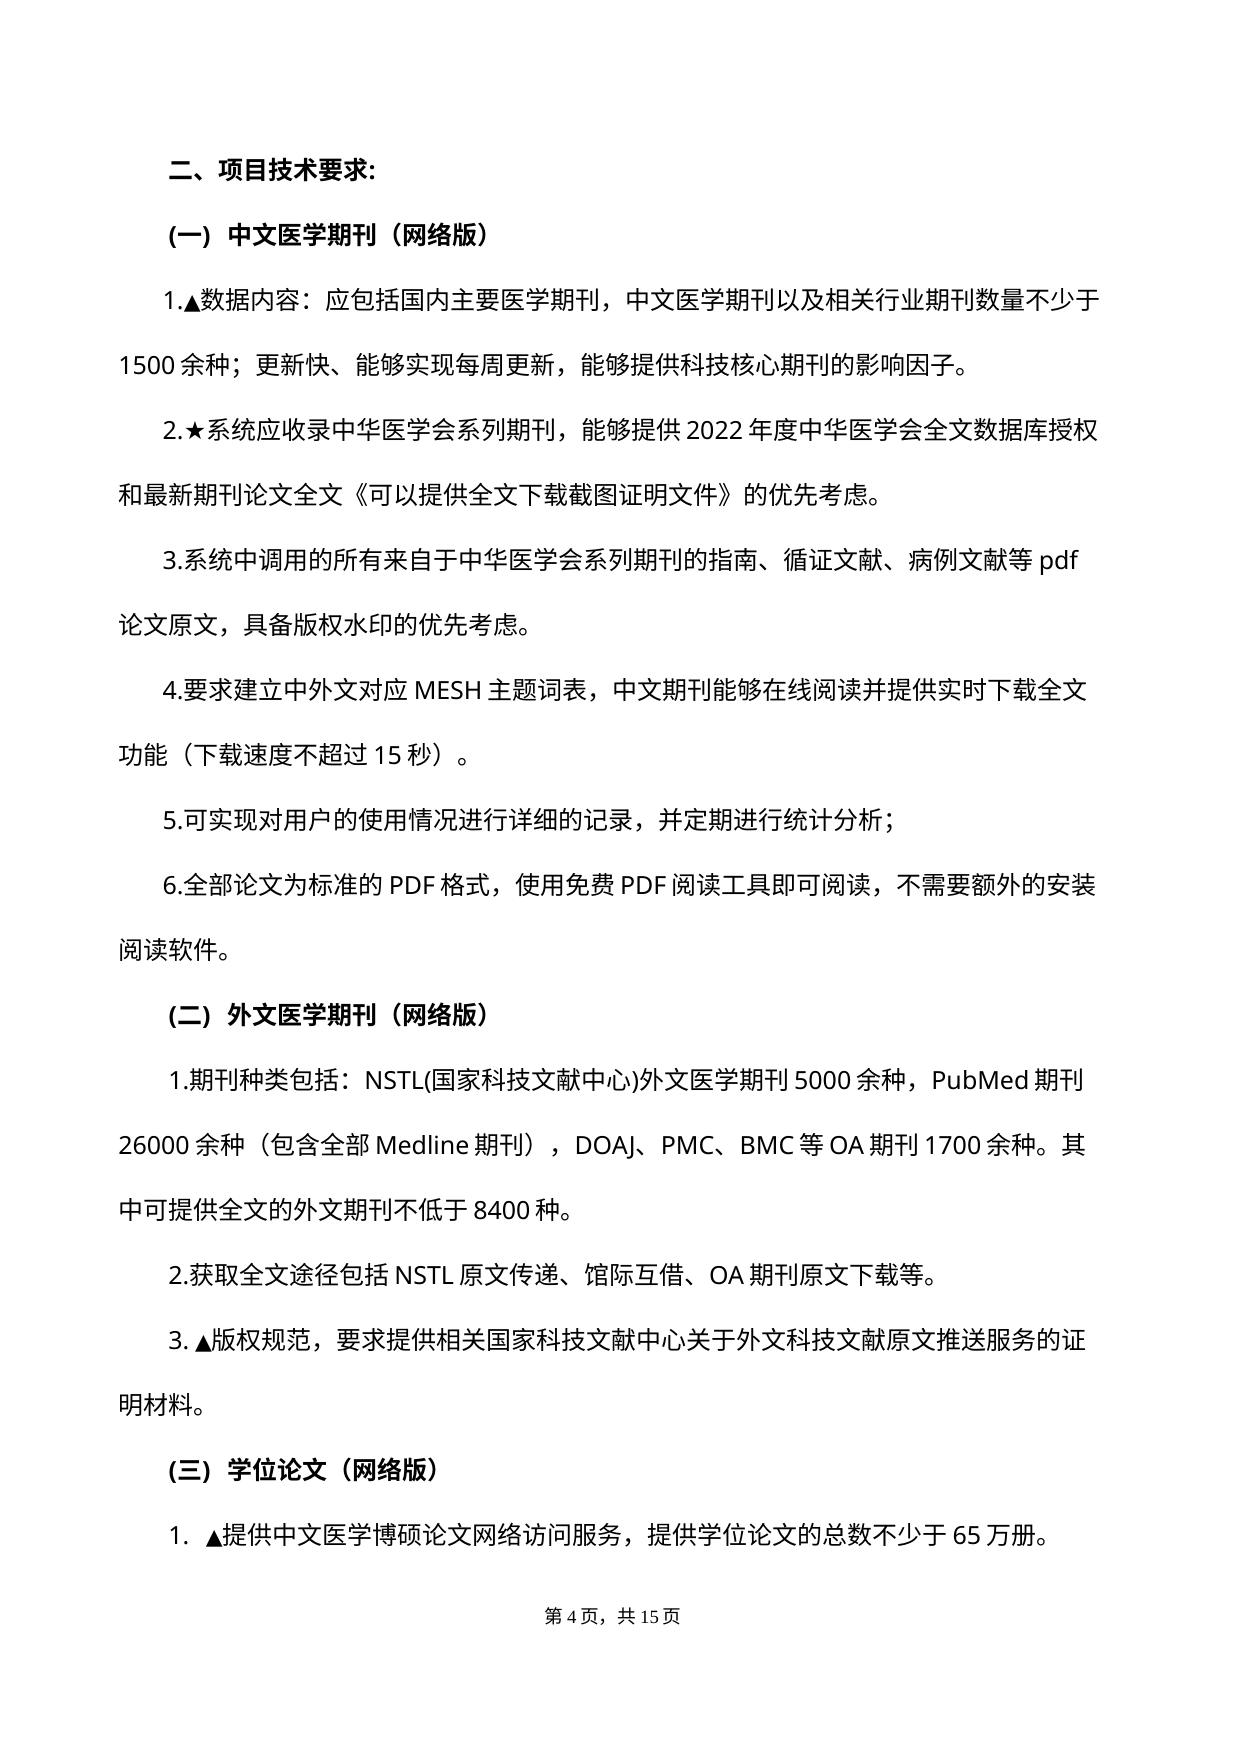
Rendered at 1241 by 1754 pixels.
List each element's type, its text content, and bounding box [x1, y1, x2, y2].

text 5.可实现对用户的使用情况进行详细的记录，并定期进行统计分析； [118, 786, 1107, 851]
text 二、项目技术要求: [118, 136, 1107, 201]
list 中文医学期刊（网络版） [118, 201, 1107, 266]
list 学位论文（网络版） [118, 1436, 1107, 1501]
text 2.获取全文途径包括NSTL原文传递、馆际互借、OA期刊原文下载等。 [118, 1241, 1107, 1306]
text 3. ▲版权规范，要求提供相关国家科技文献中心关于外文科技文献原文推送服务的证明材料。 [118, 1306, 1107, 1436]
text 6.全部论文为标准的PDF格式，使用免费PDF阅读工具即可阅读，不需要额外的安装阅读软件。 [118, 851, 1107, 981]
text 1.▲数据内容：应包括国内主要医学期刊，中文医学期刊以及相关行业期刊数量不少于1500余种；更新快、能够实现每周更新，能够提供科技核心期刊的影响因子。 [118, 266, 1107, 396]
text 4.要求建立中外文对应MESH主题词表，中文期刊能够在线阅读并提供实时下载全文功能（下载速度不超过15秒）。 [118, 656, 1107, 786]
text 1. ▲提供中文医学博硕论文网络访问服务，提供学位论文的总数不少于65万册。 [118, 1501, 1107, 1566]
text 3.系统中调用的所有来自于中华医学会系列期刊的指南、循证文献、病例文献等pdf论文原文，具备版权水印的优先考虑。 [118, 526, 1107, 656]
list 外文医学期刊（网络版） [118, 981, 1107, 1046]
text 2.★系统应收录中华医学会系列期刊，能够提供2022年度中华医学会全文数据库授权和最新期刊论文全文《可以提供全文下载截图证明文件》的优先考虑。 [118, 396, 1107, 526]
text 1.期刊种类包括：NSTL(国家科技文献中心)外文医学期刊5000余种，PubMed期刊26000余种（包含全部Medline期刊），DOAJ、PMC、BMC等OA期刊1700余种。其中可提供全文的外文期刊不低于8400种。 [118, 1046, 1107, 1241]
